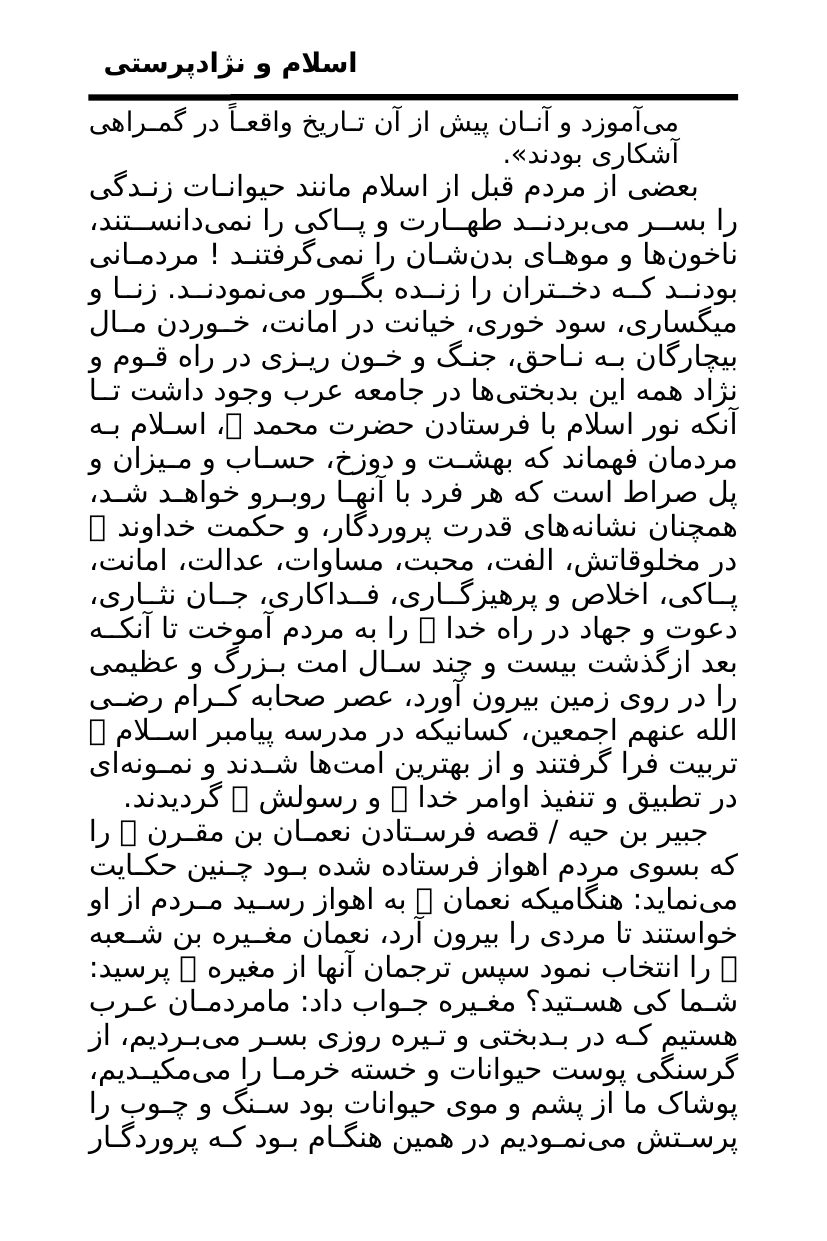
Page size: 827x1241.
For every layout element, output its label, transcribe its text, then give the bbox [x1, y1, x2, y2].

text بعضی از مردم قبل از اسلام مانند حیوانات زندگی را بسر می‌بردند طهارت و پاکی را نمی‌دانستند، ناخون‌ها و موهای بدن‌شان را نمی‌گرفتند ! مردمانی بودند که دختران را زنده بگور می‌نمودند. زنا و میگساری، سود خوری، خیانت در امانت، خوردن مال بیچارگان به ناحق، جنگ و خون ریزی در راه قوم و نژاد همه این بدبختی‌ها در جامعه عرب وجود داشت تا آنکه نور اسلام با فرستادن حضرت محمد ، اسلام به مردمان فهماند که بهشت و دوزخ، حساب و میزان و پل صراط است که هر فرد با آنها روبرو خواهد شد، همچنان نشانه‌های قدرت پروردگار، و حکمت خداوند در مخلوقاتش، الفت، محبت، مساوات، عدالت، امانت، پاکی، اخلاص و پرهیزگاری، فداکاری، جان نثاری، دعوت و جهاد در راه خدا را به مردم آموخت تا آنکه بعد ازگذشت بیست و چند سال امت بزرگ و عظیمی را در روی زمین بیرون آورد، عصر صحابه کرام رضی الله عنهم اجمعین، کسانیکه در مدرسه پیامبر اسلام تربیت فرا گرفتند و از بهترین امت‌ها شدند و نمونه‌ای در تطبیق و تنفیذ اوامر خدا و رسولش گردیدند. [89, 169, 738, 815]
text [89, 106, 679, 169]
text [89, 815, 738, 1154]
